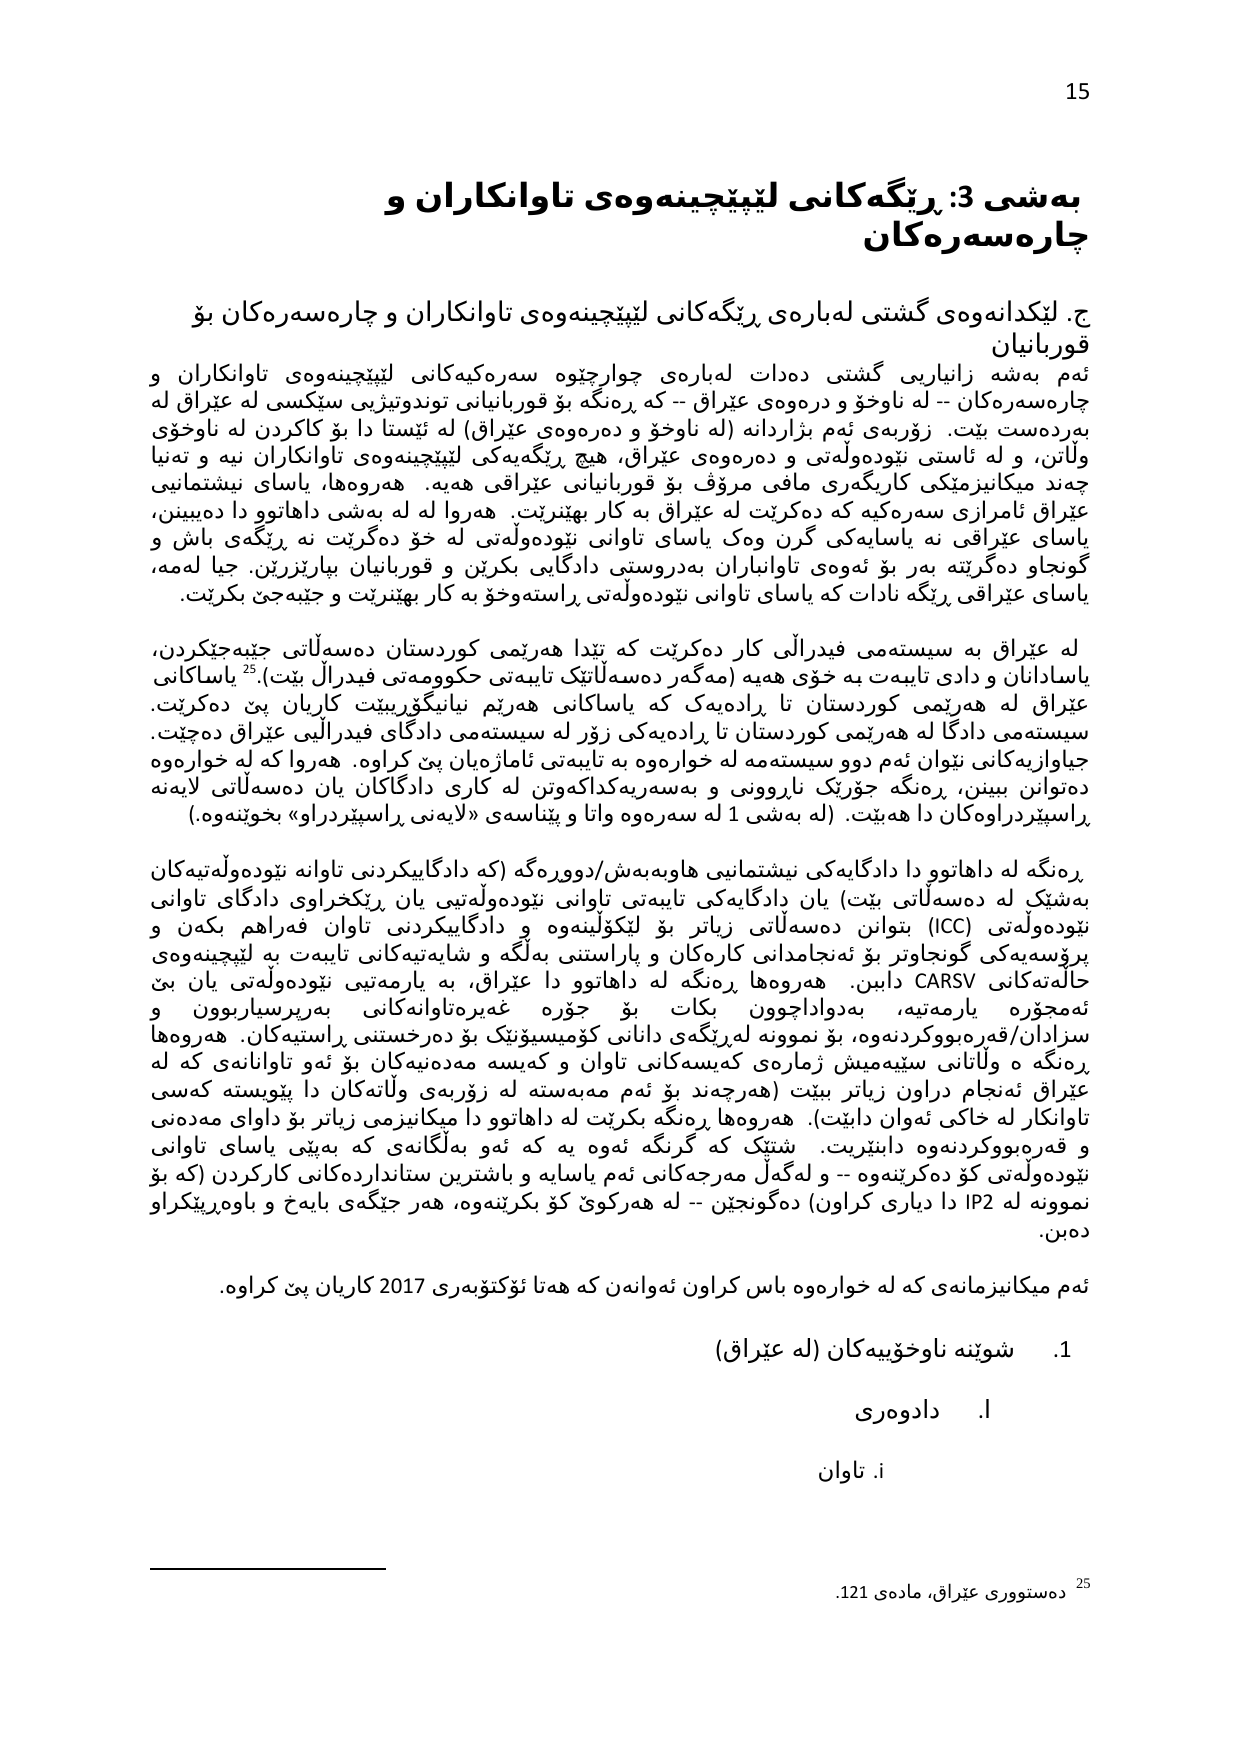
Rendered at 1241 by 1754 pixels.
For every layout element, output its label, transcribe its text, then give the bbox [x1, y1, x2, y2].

text ڕەنگە لە داهاتوو دا دادگایەکی نیشتمانیی هاوبەبەش/دووڕەگە (کە دادگاییکردنی تاوانە نێودەوڵەتیەکان بەشێک لە دەسەڵاتی بێت) یان دادگایەکی تایبەتی تاوانی نێودەوڵەتیی یان ڕێکخراوی دادگای تاوانی نێودەوڵەتی (ICC) بتوانن دەسەڵاتی زیاتر بۆ لێکۆڵینەوە و دادگاییکردنی تاوان فەراهم بکەن و پرۆسەیەکی گونجاوتر بۆ ئەنجامدانی کارەکان و پاراستنی بەڵگە و شایەتیەکانی تایبەت بە لێپچینەوەی حاڵەتەکانی CARSV داببن. هەروەها ڕەنگە لە داهاتوو دا عێراق، بە یارمەتیی نێودەوڵەتی یان بێ ئەمجۆرە یارمەتیە، بەدواداچوون بکات بۆ جۆرە غەیرەتاوانەکانی بەرپرسیاربوون و سزادان/قەرەبووکردنەوە، بۆ نموونە لەڕێگەی دانانی کۆمیسیۆنێک بۆ دەرخستنی ڕاستیەکان. هەروەها ڕەنگە ە وڵاتانی سێیەمیش ژمارەی کەیسەکانی تاوان و کەیسە مەدەنیەکان بۆ ئەو تاوانانەی کە لە عێراق ئەنجام دراون زیاتر ببێت (هەرچەند بۆ ئەم مەبەستە لە زۆربەی وڵاتەکان دا پێویستە کەسی تاوانکار لە خاکی ئەوان دابێت). هەروەها ڕەنگە بکرێت لە داهاتوو دا میکانیزمی زیاتر بۆ داوای مەدەنی و قەرەبووکردنەوە دابنێریت. شتێک کە گرنگە ئەوە یە کە ئەو بەڵگانەی کە بەپێی یاسای تاوانی نێودەوڵەتی کۆ دەکرێنەوە -- و لەگەڵ مەرجەکانی ئەم یاسایە و باشترین ستانداردەکانی کارکردن (کە بۆ نموونە لە IP2 دا دیاری کراون) دەگونجێن -- لە هەرکوێ کۆ بکرێنەوە، هەر جێگەی بایەخ و باوەڕپێکراو دەبن. [150, 856, 1090, 1243]
subtitle ج. لێکدانەوەی گشتی لەبارەی ڕێگەکانی لێپێچینەوەی تاوانکاران و چارەسەرەکان بۆ قوربانیان [150, 295, 1090, 359]
subtitle بەشی 3: ڕێگەکانی لێپێچینەوەی تاوانکاران و چارەسەرەکان [150, 175, 1090, 254]
text لە عێراق بە سیستەمی فیدراڵی کار دەکرێت کە تێدا هەرێمی کوردستان دەسەڵاتی جێبەجێکردن، یاسادانان و دادی تایبەت بە خۆی هەیە (مەگەر دەسەڵاتێک تایبەتی حکوومەتی فیدراڵ بێت). یاساکانی عێراق لە هەرێمی کوردستان تا ڕادەیەک کە یاساکانی هەرێم نیانیگۆڕیبێت کاریان پێ دەکرێت. سیستەمی دادگا لە هەرێمی کوردستان تا ڕادەیەکی زۆر لە سیستەمی دادگای فیدراڵیی عێراق دەچێت. جیاوازیەکانی نێوان ئەم دوو سیستەمە لە خوارەوە بە تایبەتی ئاماژەیان پێ کراوە. هەروا کە لە خوارەوە دەتوانن ببینن، ڕەنگە جۆرێک ناڕوونی و بەسەریەکداکەوتن لە کاری دادگاکان یان دەسەڵاتی لایەنە ڕاسپێردراوەکان دا هەبێت. (لە بەشی 1 لە سەرەوە واتا و پێناسەی «لایەنی ڕاسپێردراو» بخوێنەوە.) [150, 635, 1090, 828]
text ئەم بەشە زانیاریی گشتی دەدات لەبارەی چوارچێوە سەرەکیەکانی لێپێچینەوەی تاوانکاران و چارەسەرەکان -- لە ناوخۆ و درەوەی عێراق -- کە ڕەنگە بۆ قوربانیانی توندوتیژیی سێکسی لە عێراق لە بەردەست بێت. زۆربەی ئەم بژاردانە (لە ناوخۆ و دەرەوەی عێراق) لە ئێستا دا بۆ کاکردن لە ناوخۆی وڵاتن، و لە ئاستی نێودەوڵەتی و دەرەوەی عێراق، هیچ ڕێگەیەکی لێپێچینەوەی تاوانکاران نیە و تەنیا چەند میکانیزمێکی کاریگەری مافی مرۆڤ بۆ قوربانیانی عێراقی هەیە. هەروەها، یاسای نیشتمانیی عێراق ئامرازی سەرەکیە کە دەکرێت لە عێراق بە کار بهێنرێت. هەروا لە لە بەشی داهاتوو دا دەیبینن، یاسای عێراقی نە یاسایەکی گرن وەک یاسای تاوانی نێودەوڵەتی لە خۆ دەگرێت نە ڕێگەی باش و گونجاو دەگرێتە بەر بۆ ئەوەی تاوانباران بەدروستی دادگایی بکرێن و قوربانیان بپارێزرێن. جیا لەمە، یاسای عێراقی ڕێگە نادات کە یاسای تاوانی نێودەوڵەتی ڕاستەوخۆ بە کار بهێنرێت و جێبەجێ بکرێت. [150, 359, 1090, 607]
text ئەم میکانیزمانەی کە لە خوارەوە باس کراون ئەوانەن کە هەتا ئۆکتۆبەری 2017 کاریان پێ کراوە. [150, 1271, 1090, 1299]
list تاوان [150, 1456, 884, 1484]
list دادوەری [150, 1395, 978, 1425]
subtitle شوێنە ناوخۆییەکان (لە عێراق) [150, 1334, 1053, 1364]
